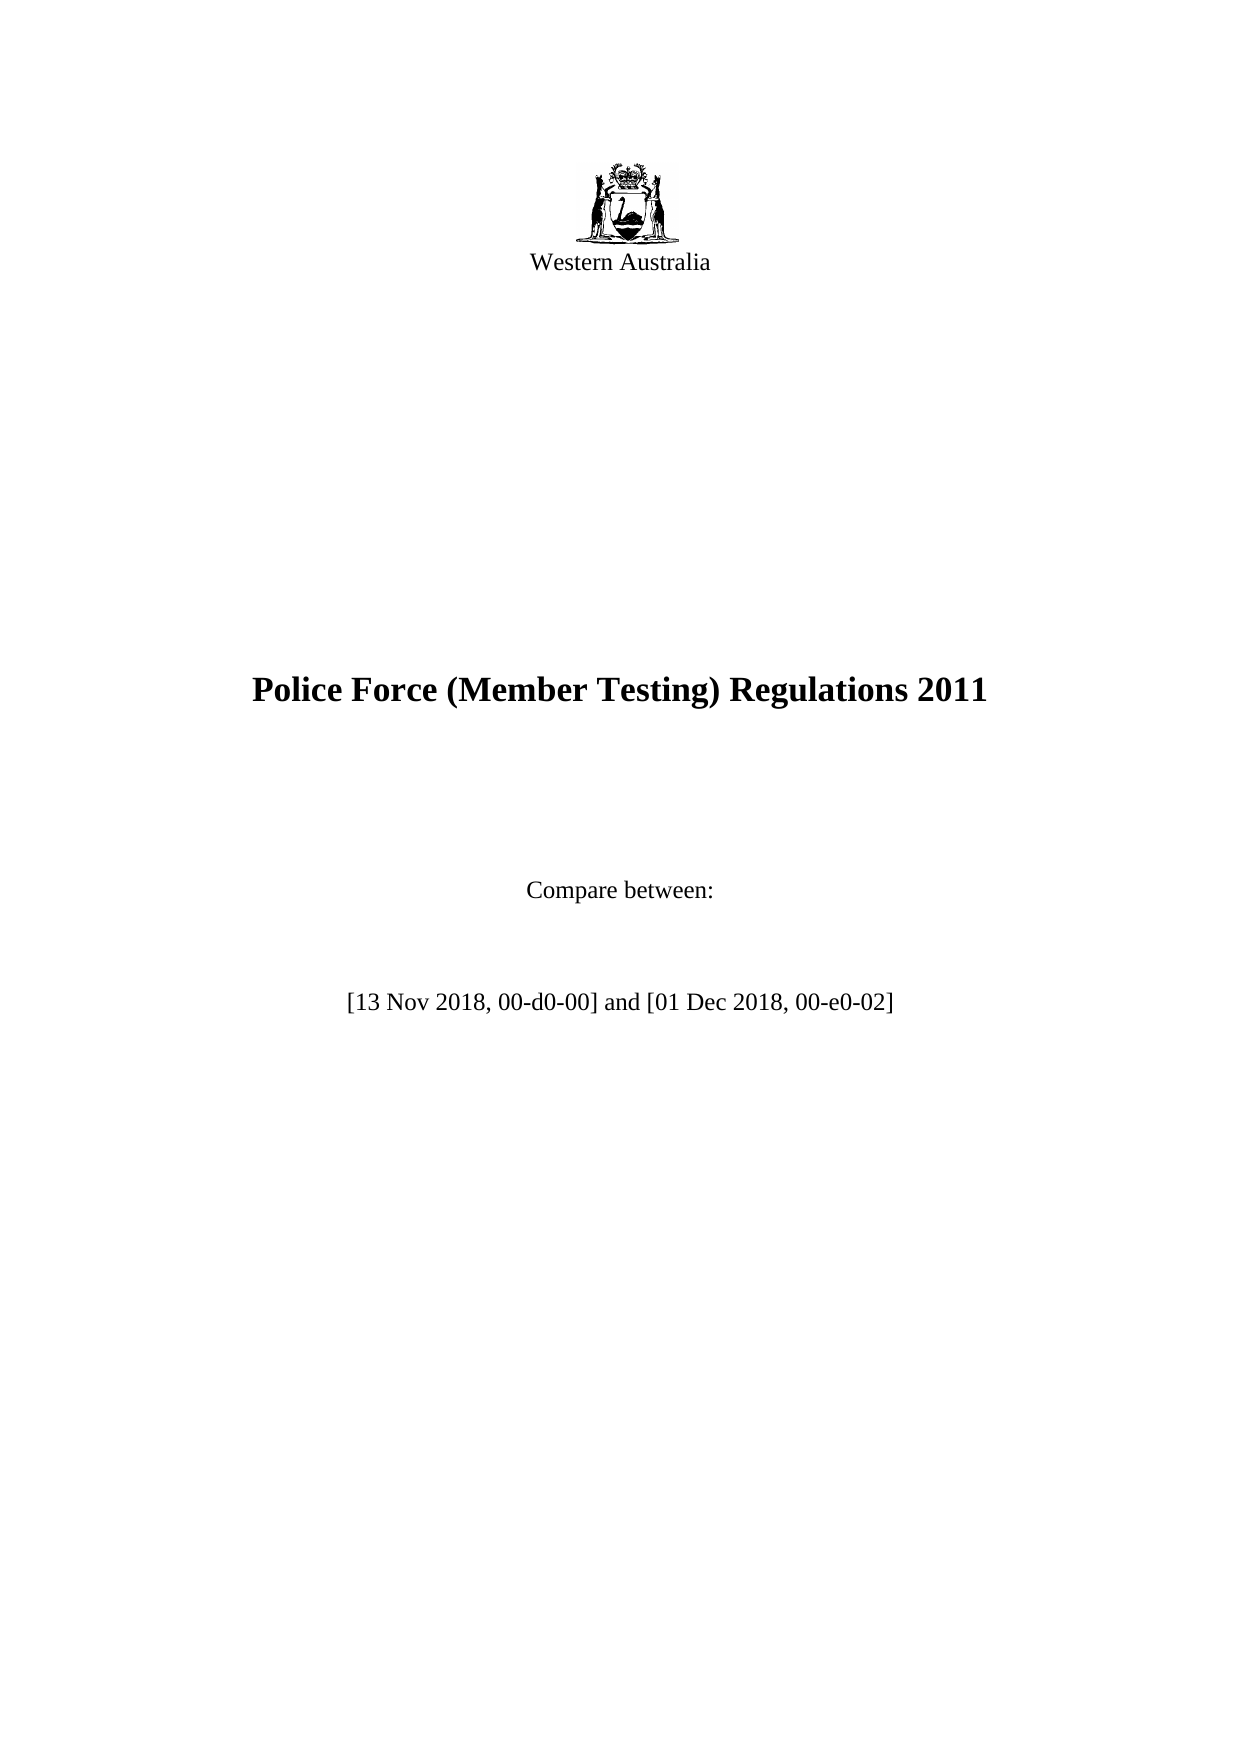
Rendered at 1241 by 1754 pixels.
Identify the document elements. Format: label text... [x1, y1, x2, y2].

text Western Australia [251, 247, 990, 276]
text Compare between: [251, 875, 990, 904]
picture [575, 162, 679, 246]
text Police Force (Member Testing) Regulations 2011 [251, 668, 990, 709]
text [13 Nov 2018, 00-d0-00] and [01 Dec 2018, 00-e0-02] [251, 987, 990, 1016]
